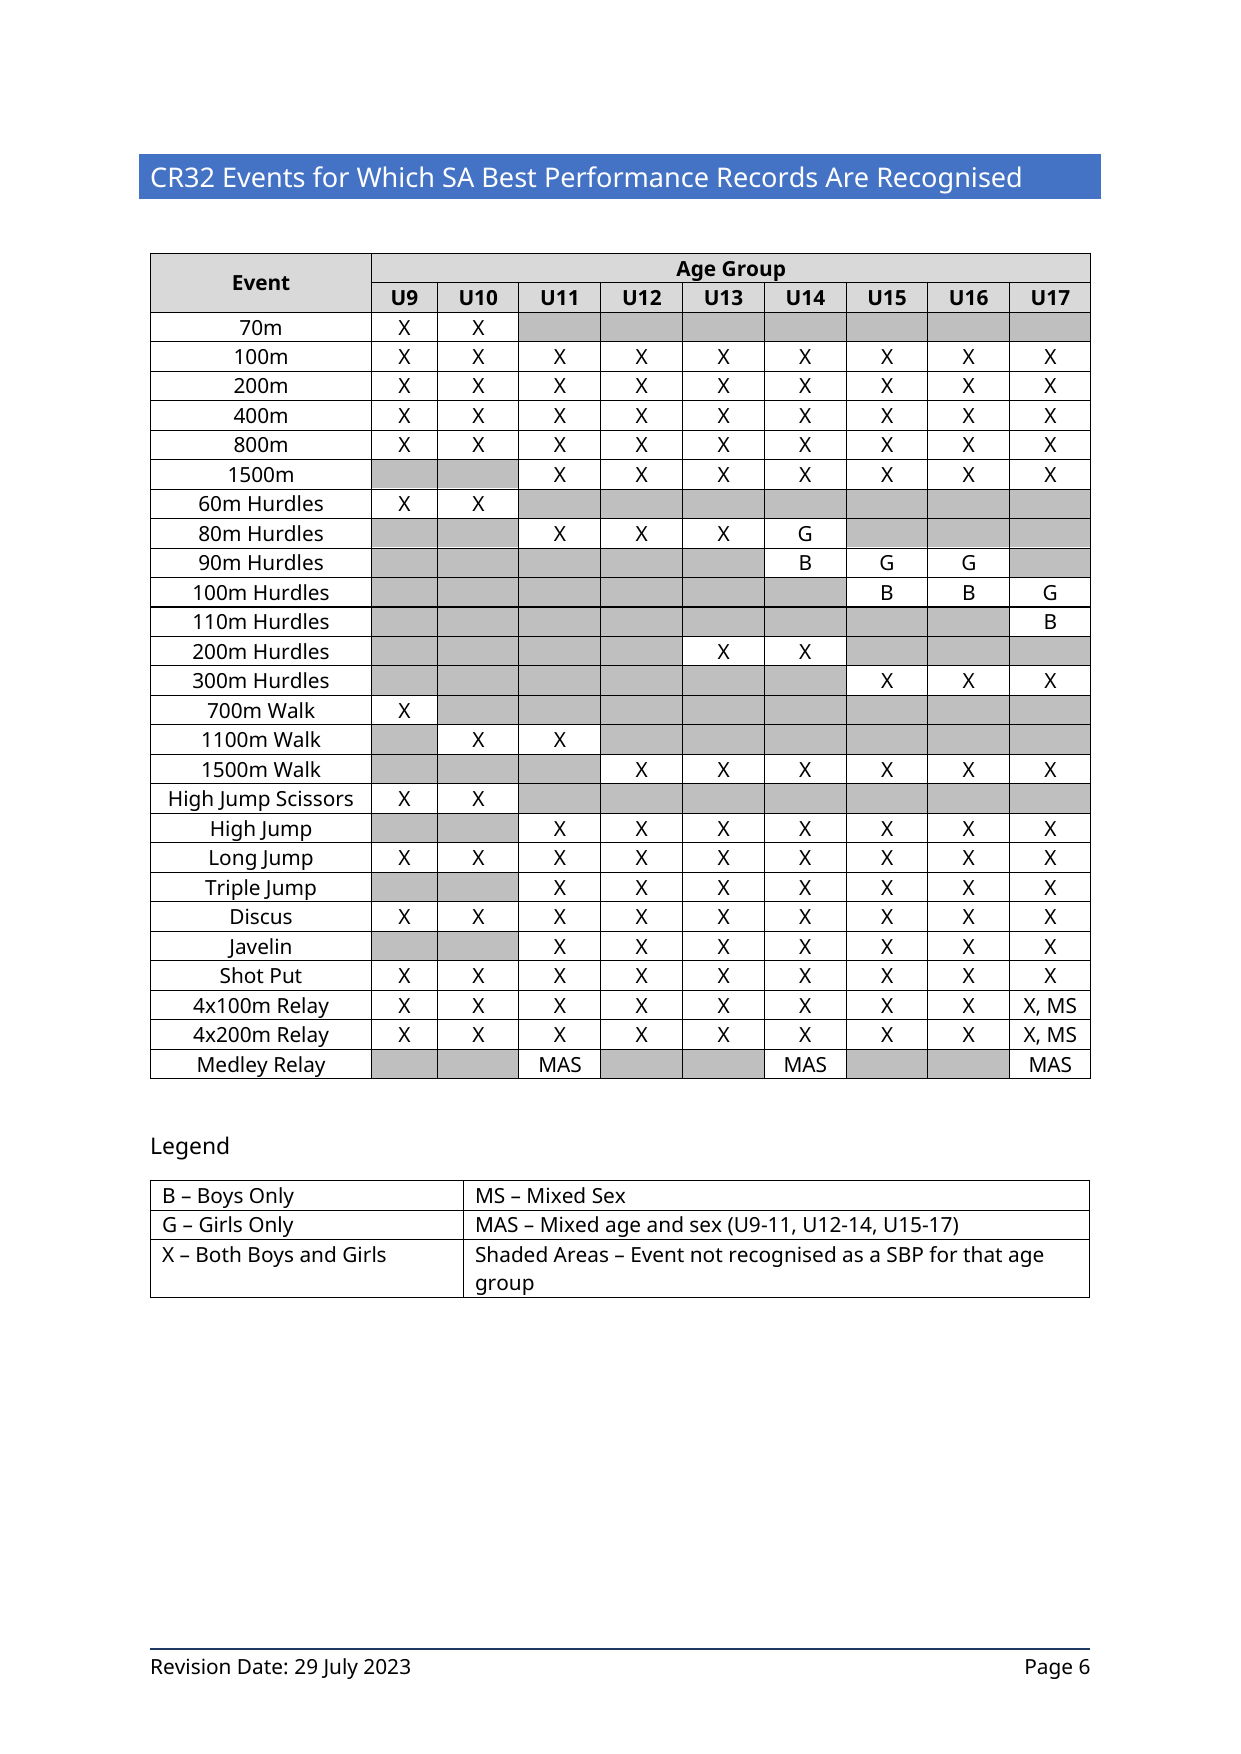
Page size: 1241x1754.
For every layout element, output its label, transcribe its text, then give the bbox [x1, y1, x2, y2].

table_cell X [519, 991, 600, 1019]
table_cell [847, 490, 927, 518]
table_cell X [519, 519, 600, 547]
table_cell X [928, 902, 1009, 931]
table_cell [438, 549, 518, 577]
table_cell G [847, 549, 927, 577]
table_cell X [1010, 401, 1090, 429]
table_cell X [765, 902, 846, 931]
table_cell B [847, 578, 927, 606]
table_cell [847, 725, 927, 754]
table_cell X [847, 932, 927, 960]
table_cell [519, 696, 600, 724]
table_cell X [1010, 431, 1090, 459]
table_header Event [151, 254, 371, 312]
table_cell [438, 696, 518, 724]
table_cell G [928, 549, 1009, 577]
table_cell [372, 755, 437, 783]
table_cell MAS – Mixed age and sex (U9-11, U12-14, U15-17) [464, 1211, 1089, 1239]
table_cell X [372, 401, 437, 429]
table_cell X [438, 843, 518, 872]
table_cell X [847, 460, 927, 488]
table_cell U15 [847, 283, 927, 312]
table_cell [519, 755, 600, 783]
table_header Age Group [372, 254, 1090, 282]
table_cell [438, 814, 518, 842]
table_cell X [601, 519, 682, 547]
table_cell [765, 578, 846, 606]
table_cell X [928, 843, 1009, 872]
table_cell X [928, 991, 1009, 1019]
table_cell [1010, 725, 1090, 754]
table_cell [601, 608, 682, 636]
table_cell [683, 1050, 764, 1078]
table_cell X [519, 873, 600, 901]
table_cell X [765, 961, 846, 990]
table_cell X [847, 755, 927, 783]
table_cell [847, 313, 927, 341]
table_cell [372, 873, 437, 901]
table_cell X [372, 1020, 437, 1049]
table_cell X [683, 372, 764, 400]
table_cell Discus [151, 902, 371, 931]
table_cell [372, 637, 437, 665]
table_cell G [1010, 578, 1090, 606]
table_cell X [1010, 843, 1090, 872]
table_cell X [519, 932, 600, 960]
table_cell X [928, 932, 1009, 960]
table_cell 80m Hurdles [151, 519, 371, 547]
table_cell X [765, 372, 846, 400]
table_cell X [765, 814, 846, 842]
table_cell X [601, 755, 682, 783]
table_cell X [438, 342, 518, 371]
table_cell X [683, 873, 764, 901]
table_cell [519, 608, 600, 636]
table_cell X [519, 460, 600, 488]
table_cell X [1010, 902, 1090, 931]
table_cell X [438, 991, 518, 1019]
table_cell X [847, 401, 927, 429]
table_cell [1010, 784, 1090, 813]
table_cell [847, 608, 927, 636]
table_cell X [928, 1020, 1009, 1049]
table_cell X [438, 401, 518, 429]
table_cell [683, 666, 764, 695]
table_cell 300m Hurdles [151, 666, 371, 695]
table_cell 100m Hurdles [151, 578, 371, 606]
table_cell X [438, 431, 518, 459]
subtitle CR32 Events for Which SA Best Performance Records Are Recognised [142, 156, 1098, 197]
table_cell X [601, 873, 682, 901]
table_cell [519, 637, 600, 665]
table_cell X [847, 902, 927, 931]
table_cell Medley Relay [151, 1050, 371, 1078]
table_cell 200m [151, 372, 371, 400]
table_cell X [372, 784, 437, 813]
table_cell X [765, 637, 846, 665]
table_cell 100m [151, 342, 371, 371]
table_cell [438, 608, 518, 636]
table_cell U13 [683, 283, 764, 312]
table_cell X [765, 873, 846, 901]
table_cell [519, 490, 600, 518]
table_cell [847, 1050, 927, 1078]
table_cell X [847, 372, 927, 400]
table_cell [765, 725, 846, 754]
table_cell X [1010, 961, 1090, 990]
table_cell [928, 696, 1009, 724]
table_cell [683, 608, 764, 636]
table_cell X [928, 460, 1009, 488]
table_cell Long Jump [151, 843, 371, 872]
table_cell X [683, 342, 764, 371]
table_cell [372, 578, 437, 606]
table_cell X [847, 961, 927, 990]
table_cell Triple Jump [151, 873, 371, 901]
table_cell [601, 578, 682, 606]
table_cell X [683, 932, 764, 960]
table_cell X [601, 843, 682, 872]
table_cell [683, 490, 764, 518]
table_cell X [1010, 873, 1090, 901]
table_cell X [847, 431, 927, 459]
table_cell [928, 637, 1009, 665]
table_cell [928, 725, 1009, 754]
table_cell 700m Walk [151, 696, 371, 724]
table_cell [928, 784, 1009, 813]
table_cell X [683, 961, 764, 990]
table_cell X [847, 843, 927, 872]
table_cell X [1010, 666, 1090, 695]
table_cell X [1010, 342, 1090, 371]
table_cell X [683, 843, 764, 872]
table_cell X [601, 342, 682, 371]
table_cell [519, 784, 600, 813]
table_cell X [765, 843, 846, 872]
table_cell [683, 313, 764, 341]
table_cell X [519, 902, 600, 931]
table_cell X [765, 932, 846, 960]
table_cell X [438, 313, 518, 341]
table_cell Javelin [151, 932, 371, 960]
table_cell [683, 578, 764, 606]
table_cell X [601, 932, 682, 960]
table_cell X [601, 902, 682, 931]
table_cell [438, 637, 518, 665]
table_cell [928, 1050, 1009, 1078]
table_cell X [928, 814, 1009, 842]
table_cell X [847, 342, 927, 371]
table_cell X [438, 784, 518, 813]
table_cell [847, 696, 927, 724]
table_cell [601, 313, 682, 341]
table_cell [1010, 519, 1090, 547]
table_cell X [519, 372, 600, 400]
table_cell [765, 608, 846, 636]
table_cell X [519, 961, 600, 990]
table_cell X [683, 460, 764, 488]
table_cell X [765, 1020, 846, 1049]
table_cell X [847, 991, 927, 1019]
table_cell U11 [519, 283, 600, 312]
table_cell [438, 519, 518, 547]
table_cell X [601, 1020, 682, 1049]
table_cell X [847, 1020, 927, 1049]
table_cell G – Girls Only [151, 1211, 463, 1239]
table_cell [519, 578, 600, 606]
table_cell X [372, 342, 437, 371]
table_cell X [438, 1020, 518, 1049]
table_cell MAS [765, 1050, 846, 1078]
table_cell X [438, 902, 518, 931]
table_cell [683, 784, 764, 813]
table_cell 1500m [151, 460, 371, 488]
table_cell X [601, 991, 682, 1019]
table_cell X [438, 372, 518, 400]
table_cell [1010, 313, 1090, 341]
table_cell X [765, 401, 846, 429]
table_cell X [372, 490, 437, 518]
table_cell High Jump Scissors [151, 784, 371, 813]
table_cell [765, 313, 846, 341]
table_cell X [1010, 372, 1090, 400]
table_cell X [683, 637, 764, 665]
table_cell X [601, 961, 682, 990]
table_cell [928, 490, 1009, 518]
table_cell X [928, 961, 1009, 990]
table_cell [438, 932, 518, 960]
table_cell 1500m Walk [151, 755, 371, 783]
table_cell X [372, 843, 437, 872]
table_cell [438, 578, 518, 606]
table_cell [372, 519, 437, 547]
table_cell X [683, 431, 764, 459]
table_cell X [601, 401, 682, 429]
table_cell X [1010, 460, 1090, 488]
table_cell X [438, 961, 518, 990]
table_cell X [928, 372, 1009, 400]
table_cell B [765, 549, 846, 577]
table_cell [601, 666, 682, 695]
table_cell X [601, 372, 682, 400]
text Legend [150, 1129, 1090, 1161]
table_cell X [847, 666, 927, 695]
table_cell B [1010, 608, 1090, 636]
table_cell X [765, 755, 846, 783]
table_cell [372, 1050, 437, 1078]
table_cell [928, 519, 1009, 547]
table_cell [928, 608, 1009, 636]
table_cell [1010, 637, 1090, 665]
table_cell B [928, 578, 1009, 606]
table_cell X [519, 342, 600, 371]
table_cell X [765, 342, 846, 371]
table_cell X [928, 755, 1009, 783]
table_cell [601, 696, 682, 724]
table_cell X [519, 401, 600, 429]
table_header MS – Mixed Sex [464, 1181, 1089, 1209]
table_cell X [519, 1020, 600, 1049]
table_cell U16 [928, 283, 1009, 312]
table_cell X [683, 1020, 764, 1049]
table_cell [765, 784, 846, 813]
table_cell [1010, 696, 1090, 724]
table_cell 1100m Walk [151, 725, 371, 754]
table_cell Shot Put [151, 961, 371, 990]
table_cell [372, 608, 437, 636]
table_cell 200m Hurdles [151, 637, 371, 665]
table_cell X [928, 873, 1009, 901]
table_header B – Boys Only [151, 1181, 463, 1209]
table_cell [438, 666, 518, 695]
table_cell X [372, 991, 437, 1019]
table_cell [765, 666, 846, 695]
table_cell X [765, 460, 846, 488]
table_cell [1010, 490, 1090, 518]
table_cell X [438, 490, 518, 518]
table_cell X [683, 519, 764, 547]
table_cell [847, 519, 927, 547]
table_cell [372, 549, 437, 577]
table_cell [847, 784, 927, 813]
table_cell [372, 666, 437, 695]
table_cell 70m [151, 313, 371, 341]
table_cell [372, 725, 437, 754]
table_cell X [1010, 814, 1090, 842]
table_cell [438, 873, 518, 901]
table_cell [683, 725, 764, 754]
table_cell X [519, 843, 600, 872]
table_cell X [1010, 932, 1090, 960]
table_cell 90m Hurdles [151, 549, 371, 577]
table_cell [438, 755, 518, 783]
table_cell [765, 696, 846, 724]
table_cell MAS [1010, 1050, 1090, 1078]
table_cell 4x200m Relay [151, 1020, 371, 1049]
table_cell X [372, 372, 437, 400]
table_cell X [765, 991, 846, 1019]
table_cell [928, 313, 1009, 341]
table_cell [847, 637, 927, 665]
table_cell X, MS [1010, 1020, 1090, 1049]
table_cell U12 [601, 283, 682, 312]
table_cell X [683, 902, 764, 931]
table_cell X [683, 401, 764, 429]
table_cell X [683, 755, 764, 783]
table_cell X [683, 814, 764, 842]
table_cell [372, 814, 437, 842]
table_cell 110m Hurdles [151, 608, 371, 636]
table_cell X [928, 431, 1009, 459]
table_cell U14 [765, 283, 846, 312]
table_cell X [847, 814, 927, 842]
table_cell 4x100m Relay [151, 991, 371, 1019]
table_cell [601, 784, 682, 813]
table_cell 60m Hurdles [151, 490, 371, 518]
table_cell X [601, 814, 682, 842]
table_cell X, MS [1010, 991, 1090, 1019]
table_cell [683, 696, 764, 724]
table_cell U10 [438, 283, 518, 312]
table_cell [519, 549, 600, 577]
table_cell U17 [1010, 283, 1090, 312]
table_cell X [928, 666, 1009, 695]
table_cell [683, 549, 764, 577]
table_cell [519, 313, 600, 341]
table_cell [372, 460, 437, 488]
table_cell X [372, 431, 437, 459]
table_cell X [601, 460, 682, 488]
table_cell 400m [151, 401, 371, 429]
table_cell High Jump [151, 814, 371, 842]
table_cell X [519, 725, 600, 754]
table_cell MAS [519, 1050, 600, 1078]
table_cell [438, 460, 518, 488]
table_cell U9 [372, 283, 437, 312]
table_cell X [372, 902, 437, 931]
table_cell X [1010, 755, 1090, 783]
table_cell G [765, 519, 846, 547]
table_cell X – Both Boys and Girls [151, 1240, 463, 1297]
table_cell X [372, 313, 437, 341]
table_cell 800m [151, 431, 371, 459]
table_cell X [765, 431, 846, 459]
table_cell X [372, 961, 437, 990]
table_cell [519, 666, 600, 695]
table_cell X [438, 725, 518, 754]
table_cell X [601, 431, 682, 459]
table_cell [601, 549, 682, 577]
table_cell [1010, 549, 1090, 577]
table_cell X [847, 873, 927, 901]
table_cell [601, 490, 682, 518]
table_cell X [683, 991, 764, 1019]
table_cell X [928, 401, 1009, 429]
table_cell X [372, 696, 437, 724]
table_cell X [928, 342, 1009, 371]
table_cell [765, 490, 846, 518]
table_cell [601, 637, 682, 665]
table_cell X [519, 431, 600, 459]
table_cell [438, 1050, 518, 1078]
table_cell X [519, 814, 600, 842]
table_cell [601, 1050, 682, 1078]
table_cell [601, 725, 682, 754]
table_cell [372, 932, 437, 960]
table_cell Shaded Areas – Event not recognised as a SBP for that age group [464, 1240, 1089, 1297]
